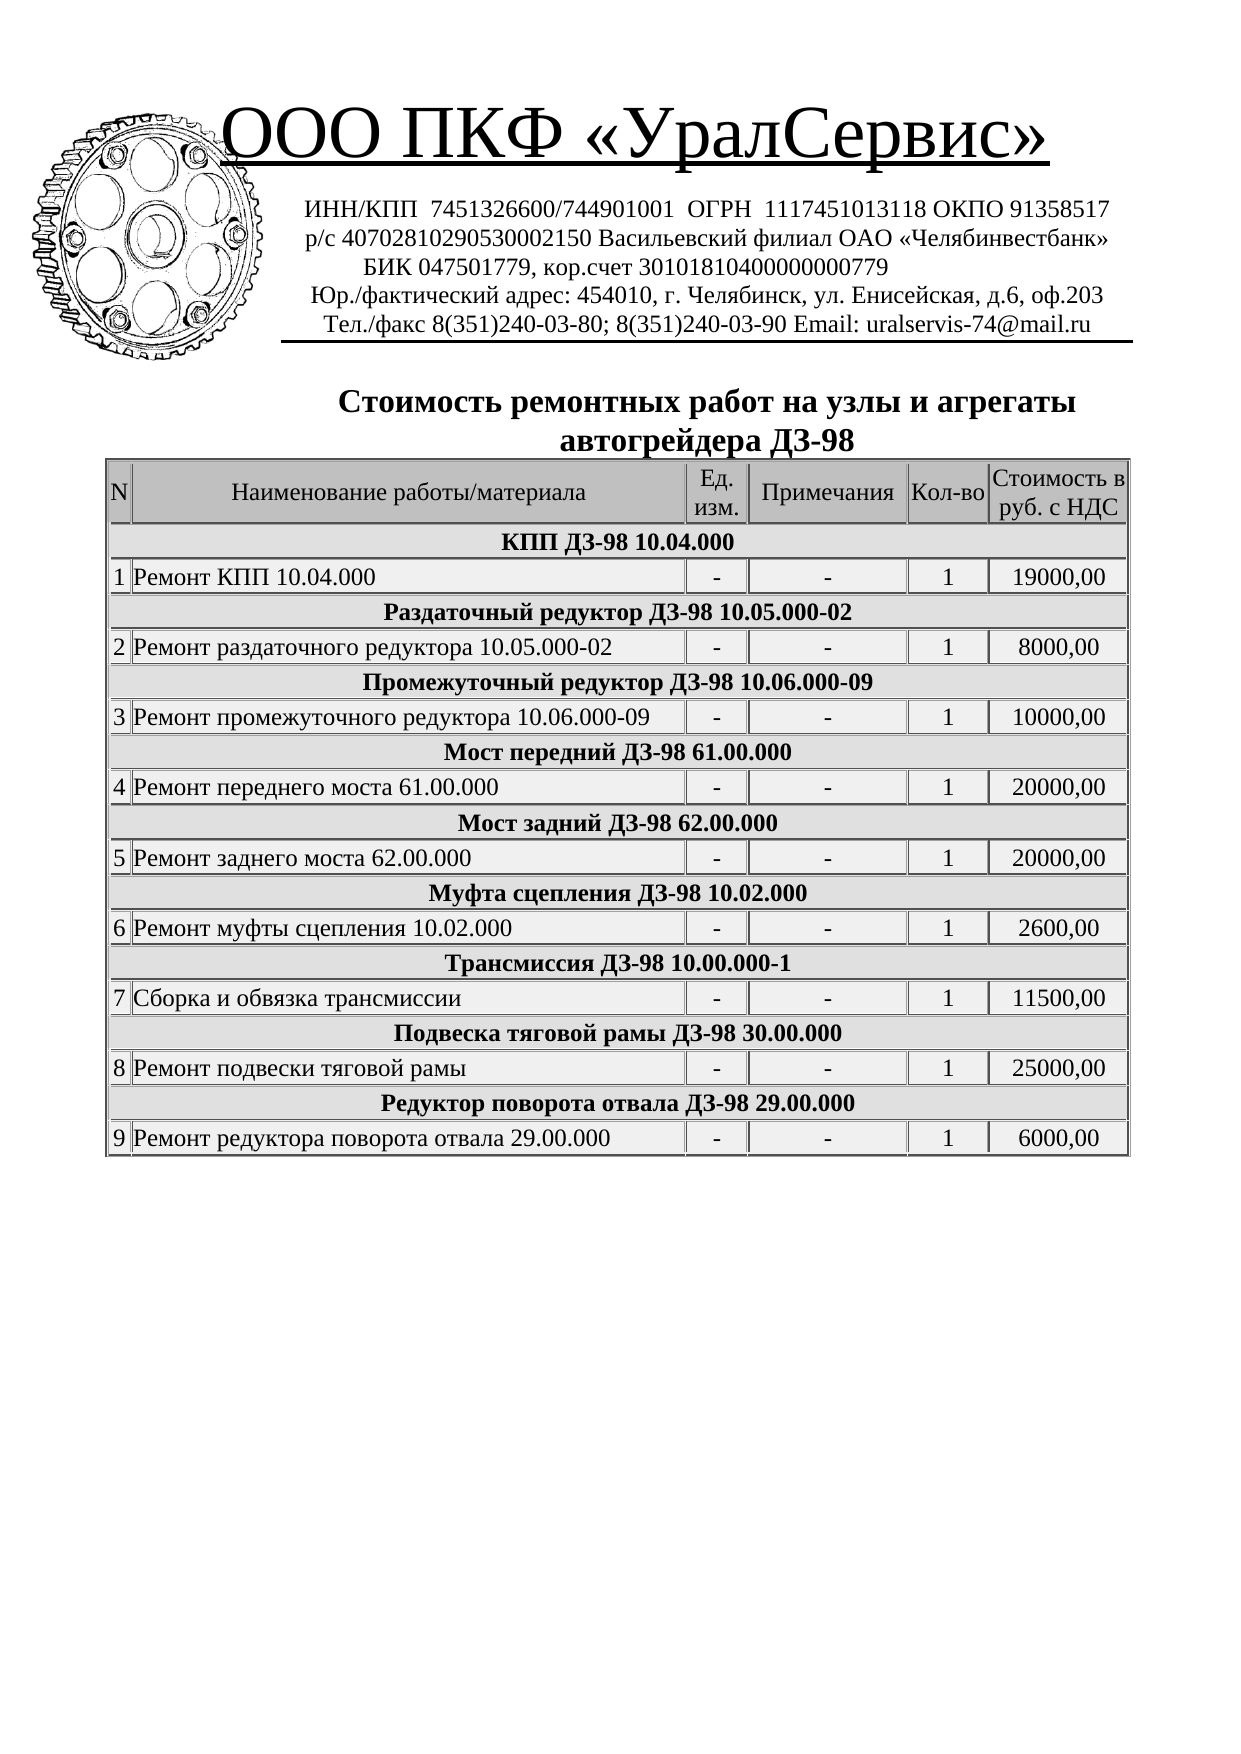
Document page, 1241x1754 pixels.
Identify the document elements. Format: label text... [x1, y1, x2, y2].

text р/с 40702810290530002150 Васильевский филиал ОАО «Челябинвестбанк» [281, 223, 1133, 252]
table_cell 3 [109, 698, 130, 733]
table_cell Мост задний ДЗ-98 62.00.000 [107, 803, 1129, 838]
table_cell Ремонт промежуточного редуктора 10.06.000-09 [133, 701, 684, 733]
table_header N [109, 462, 131, 522]
text ООО ПКФ «УралСервис» [118, 87, 1152, 173]
table_cell 8000,00 [990, 627, 1128, 662]
table_cell - [748, 1122, 908, 1154]
table_cell Ремонт переднего моста 61.00.000 [133, 771, 684, 803]
table_cell 1 [909, 841, 987, 873]
table_cell - [750, 982, 906, 1013]
table_cell Ремонт редуктора поворота отвала 29.00.000 [131, 1122, 686, 1154]
table_cell 1 [909, 560, 987, 592]
table_cell КПП ДЗ-98 10.04.000 [109, 522, 1127, 557]
table_cell - [750, 701, 906, 733]
table_cell 20000,00 [990, 838, 1129, 873]
text Стоимость ремонтных работ на узлы и агрегаты автогрейдера ДЗ-98 [281, 381, 1133, 458]
table_cell - [687, 631, 746, 662]
table_header Ед. изм. [686, 460, 748, 522]
table_cell Раздаточный редуктор ДЗ-98 10.05.000-02 [109, 592, 1128, 627]
table_cell 11500,00 [990, 978, 1128, 1013]
table_cell - [687, 771, 746, 803]
table_cell Ремонт раздаточного редуктора 10.05.000-02 [133, 631, 684, 662]
table_cell - [686, 1120, 748, 1154]
table_cell - [750, 771, 906, 803]
table_cell - [750, 631, 906, 662]
table_cell 5 [107, 838, 130, 873]
table_cell - [687, 912, 746, 943]
table_cell Подвеска тяговой рамы ДЗ-98 30.00.000 [109, 1014, 1128, 1048]
table_cell 1 [909, 912, 987, 943]
table_cell - [687, 560, 746, 592]
table_cell Трансмиссия ДЗ-98 10.00.000-1 [109, 943, 1128, 978]
table_cell 8 [109, 1049, 130, 1084]
table_header Наименование работы/материала [131, 462, 686, 522]
table_cell Ремонт подвески тяговой рамы [133, 1052, 684, 1084]
table_cell - [750, 912, 906, 943]
table_cell 1 [909, 701, 987, 733]
table_cell Ремонт заднего моста 62.00.000 [133, 841, 684, 873]
table_cell 6 [109, 908, 130, 943]
text Юр./фактический адрес: 454010, г. Челябинск, ул. Енисейская, д.6, оф.203 [281, 280, 1133, 309]
table_cell 1 [109, 557, 130, 592]
table_cell Мост передний ДЗ-98 61.00.000 [107, 733, 1129, 768]
table_cell 4 [107, 768, 131, 803]
table_cell Ремонт муфты сцепления 10.02.000 [133, 912, 684, 943]
table_cell - [750, 560, 906, 592]
table_cell - [687, 841, 746, 873]
table_cell Муфта сцепления ДЗ-98 10.02.000 [109, 873, 1128, 908]
table_cell - [750, 1052, 906, 1084]
table_cell Сборка и обвязка трансмиссии [133, 982, 684, 1013]
table_cell Промежуточный редуктор ДЗ-98 10.06.000-09 [109, 663, 1128, 697]
table_cell 1 [909, 1052, 987, 1084]
table_cell Редуктор поворота отвала ДЗ-98 29.00.000 [107, 1084, 1129, 1119]
table_cell 7 [109, 978, 130, 1013]
table_cell 1 [909, 982, 987, 1013]
table_cell 6000,00 [988, 1119, 1129, 1154]
table_cell 2 [109, 627, 130, 662]
table_cell 9 [107, 1119, 131, 1154]
text Тел./факс 8(351)240-03-80; 8(351)240-03-90 Email: uralservis-74@mail.ru [281, 309, 1133, 340]
table_cell 10000,00 [990, 698, 1128, 733]
table_cell 20000,00 [988, 768, 1129, 803]
text ИНН/КПП 7451326600/744901001 ОГРН 1117451013118 ОКПО 91358517 [281, 194, 1133, 223]
table_cell 2600,00 [990, 908, 1128, 943]
table_cell 1 [908, 1122, 988, 1154]
table_cell - [687, 1052, 746, 1084]
table_cell - [687, 982, 746, 1013]
table_cell - [687, 701, 746, 733]
table_cell 19000,00 [990, 557, 1127, 592]
text БИК 047501779, кор.счет 30101810400000000779 [270, 252, 1133, 280]
table_header Кол-во [908, 462, 988, 522]
table_cell - [750, 841, 906, 873]
table_header Стоимость в руб. с НДС [988, 462, 1127, 522]
table_header Примечания [748, 462, 908, 522]
table_cell Ремонт КПП 10.04.000 [133, 560, 684, 592]
table_cell 25000,00 [990, 1049, 1128, 1084]
table_cell 1 [909, 771, 987, 803]
table_cell 1 [909, 631, 987, 662]
